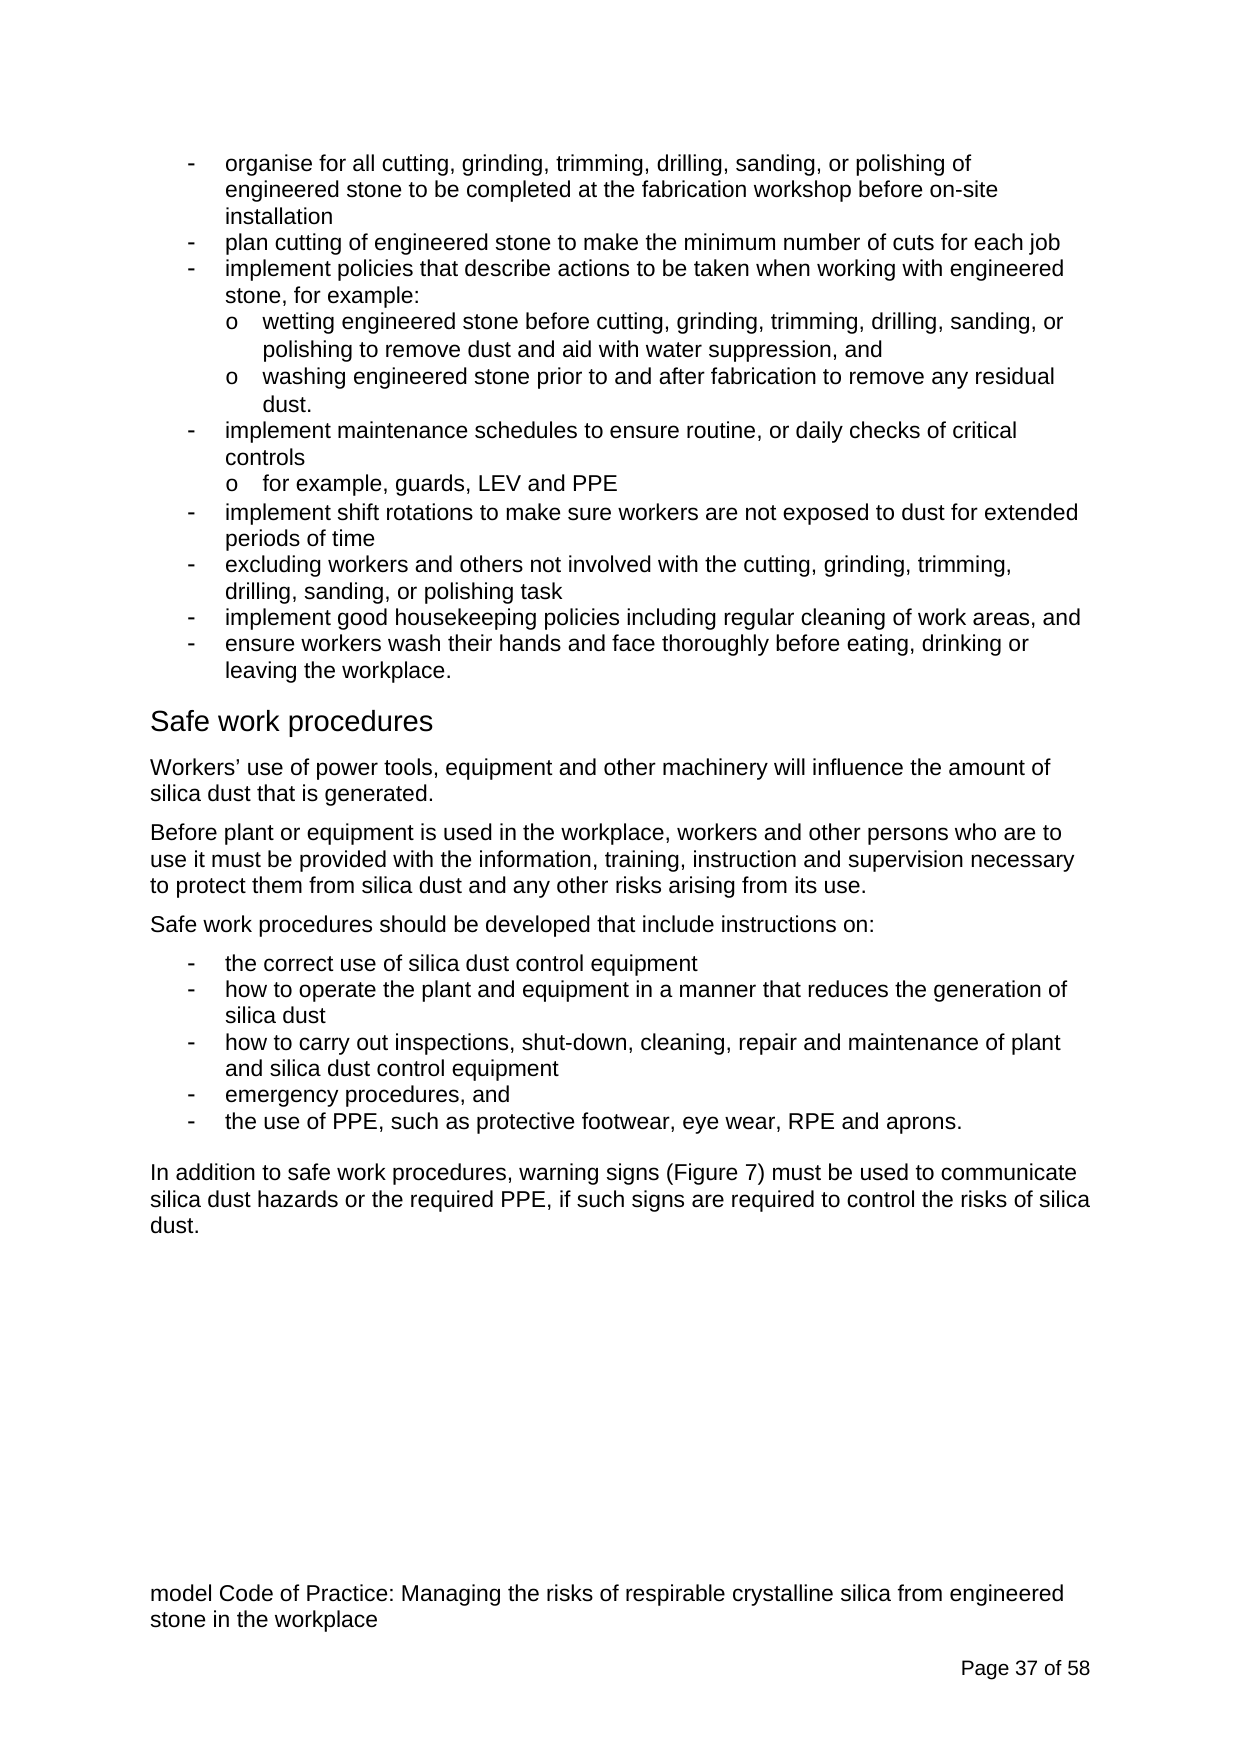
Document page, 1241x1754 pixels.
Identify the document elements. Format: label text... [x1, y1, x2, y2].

list implement policies that describe actions to be taken when working with engineered stone, for example: [187, 255, 1090, 308]
list for example, guards, LEV and PPE [225, 470, 1090, 498]
list implement shift rotations to make sure workers are not exposed to dust for extended periods of time [187, 498, 1090, 551]
text Safe work procedures [150, 704, 1090, 737]
text Before plant or equipment is used in the workplace, workers and other persons who are to use it must be provided with the information, training, instruction and supervision necessary to protect them from silica dust and any other risks arising from its use. [150, 819, 1090, 898]
list the use of PPE, such as protective footwear, eye wear, RPE and aprons. [187, 1108, 1090, 1134]
list wetting engineered stone before cutting, grinding, trimming, drilling, sanding, or polishing to remove dust and aid with water suppression, and [225, 308, 1090, 363]
list organise for all cutting, grinding, trimming, drilling, sanding, or polishing of engineered stone to be completed at the fabrication workshop before on-site installation [187, 150, 1090, 229]
list how to carry out inspections, shut-down, cleaning, repair and maintenance of plant and silica dust control equipment [187, 1029, 1090, 1081]
text Workers’ use of power tools, equipment and other machinery will influence the amount of silica dust that is generated. [150, 754, 1090, 807]
text Safe work procedures should be developed that include instructions on: [150, 911, 1090, 937]
list plan cutting of engineered stone to make the minimum number of cuts for each job [187, 229, 1090, 255]
list the correct use of silica dust control equipment [187, 950, 1090, 976]
text In addition to safe work procedures, warning signs (Figure 7) must be used to communicate silica dust hazards or the required PPE, if such signs are required to control the risks of silica dust. [150, 1159, 1090, 1238]
list how to operate the plant and equipment in a manner that reduces the generation of silica dust [187, 976, 1090, 1029]
list washing engineered stone prior to and after fabrication to remove any residual dust. [225, 363, 1090, 417]
list ensure workers wash their hands and face thoroughly before eating, drinking or leaving the workplace. [187, 630, 1090, 683]
list implement maintenance schedules to ensure routine, or daily checks of critical controls [187, 417, 1090, 470]
list excluding workers and others not involved with the cutting, grinding, trimming, drilling, sanding, or polishing task [187, 551, 1090, 604]
list implement good housekeeping policies including regular cleaning of work areas, and [187, 604, 1090, 630]
list emergency procedures, and [187, 1081, 1090, 1108]
